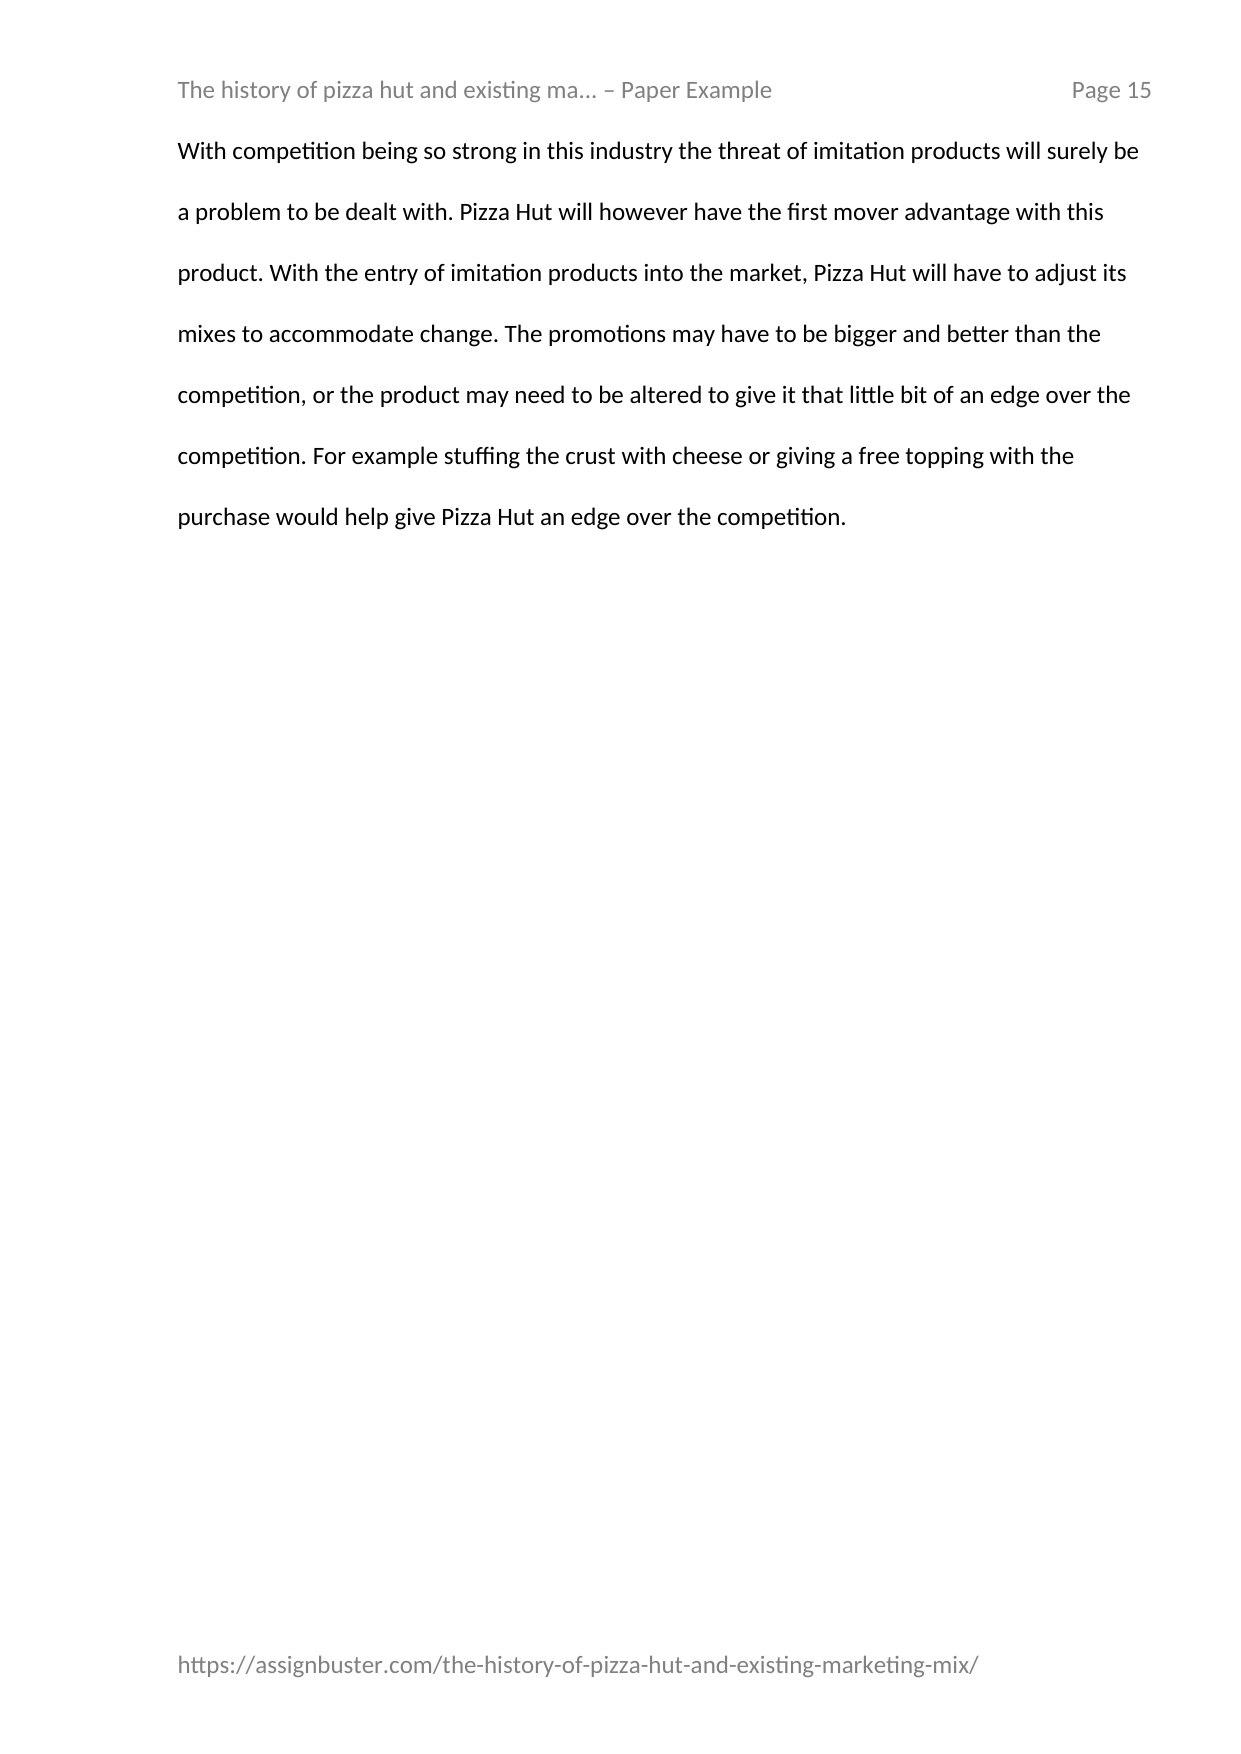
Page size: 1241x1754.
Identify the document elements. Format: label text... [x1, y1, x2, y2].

text With competition being so strong in this industry the threat of imitation products will surely be a problem to be dealt with. Pizza Hut will however have the first mover advantage with this product. With the entry of imitation products into the market, Pizza Hut will have to adjust its mixes to accommodate change. The promotions may have to be bigger and better than the competition, or the product may need to be altered to give it that little bit of an edge over the competition. For example stuffing the crust with cheese or giving a free topping with the purchase would help give Pizza Hut an edge over the competition. [177, 135, 1152, 532]
